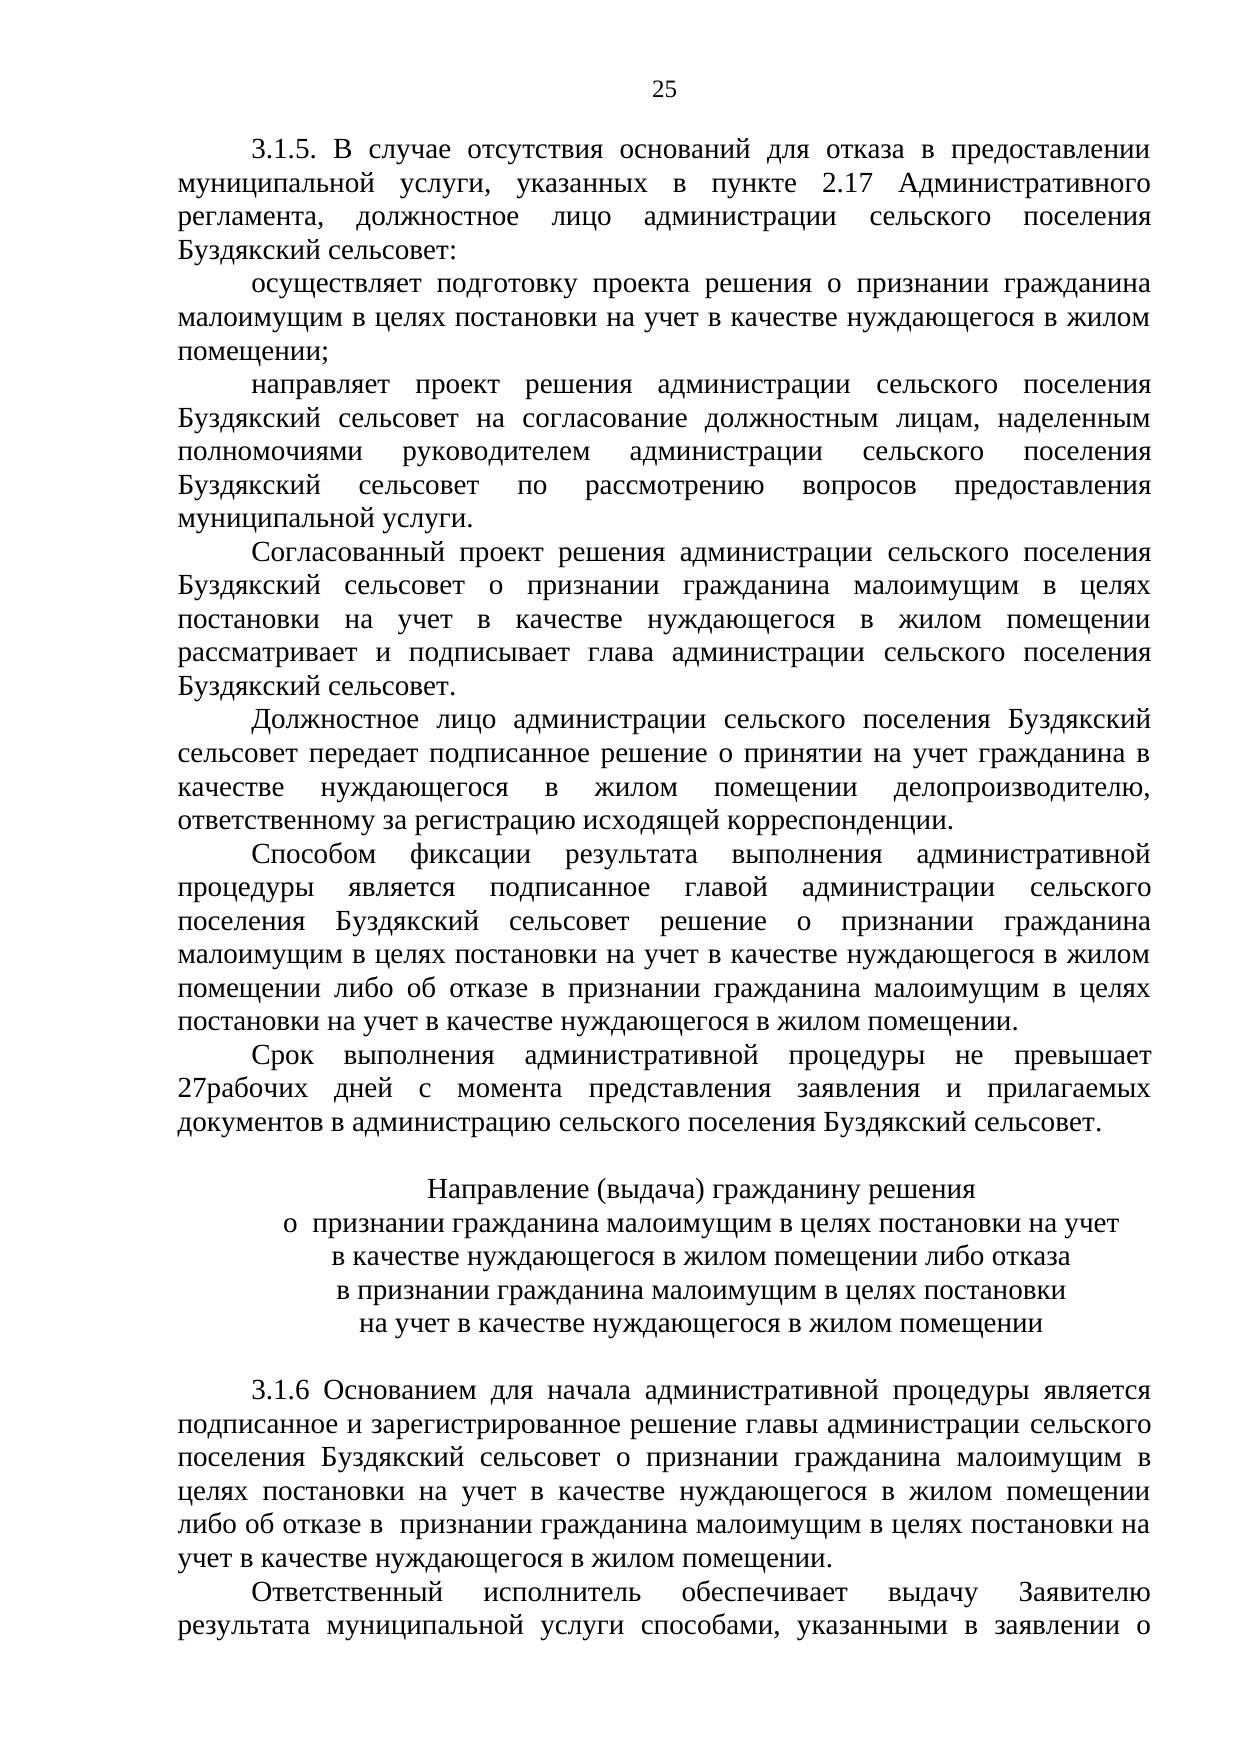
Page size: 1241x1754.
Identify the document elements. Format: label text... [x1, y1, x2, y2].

text Направление (выдача) гражданину решения [177, 1171, 1152, 1205]
text на учет в качестве нуждающегося в жилом помещении [177, 1305, 1152, 1339]
text осуществляет подготовку проекта решения о признании гражданина малоимущим в целях постановки на учет в качестве нуждающегося в жилом помещении; [177, 266, 1152, 366]
text Должностное лицо администрации сельского поселения Буздякский сельсовет передает подписанное решение о принятии на учет гражданина в качестве нуждающегося в жилом помещении делопроизводителю, ответственному за регистрацию исходящей корреспонденции. [177, 702, 1152, 836]
text направляет проект решения администрации сельского поселения Буздякский сельсовет на согласование должностным лицам, наделенным полномочиями руководителем администрации сельского поселения Буздякский сельсовет по рассмотрению вопросов предоставления муниципальной услуги. [177, 366, 1152, 534]
text в качестве нуждающегося в жилом помещении либо отказа [177, 1238, 1152, 1272]
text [177, 1574, 1152, 1641]
text Срок выполнения административной процедуры не превышает 27рабочих дней с момента представления заявления и прилагаемых документов в администрацию сельского поселения Буздякский сельсовет. [177, 1037, 1152, 1138]
text 3.1.6 Основанием для начала административной процедуры является подписанное и зарегистрированное решение главы администрации сельского поселения Буздякский сельсовет о признании гражданина малоимущим в целях постановки на учет в качестве нуждающегося в жилом помещении либо об отказе в признании гражданина малоимущим в целях постановки на учет в качестве нуждающегося в жилом помещении. [177, 1372, 1152, 1574]
text в признании гражданина малоимущим в целях постановки [177, 1272, 1152, 1305]
text Способом фиксации результата выполнения административной процедуры является подписанное главой администрации сельского поселения Буздякский сельсовет решение о признании гражданина малоимущим в целях постановки на учет в качестве нуждающегося в жилом помещении либо об отказе в признании гражданина малоимущим в целях постановки на учет в качестве нуждающегося в жилом помещении. [177, 836, 1152, 1037]
text 3.1.5. В случае отсутствия оснований для отказа в предоставлении муниципальной услуги, указанных в пункте 2.17 Административного регламента, должностное лицо администрации сельского поселения Буздякский сельсовет: [177, 131, 1152, 266]
text Согласованный проект решения администрации сельского поселения Буздякский сельсовет о признании гражданина малоимущим в целях постановки на учет в качестве нуждающегося в жилом помещении рассматривает и подписывает глава администрации сельского поселения Буздякский сельсовет. [177, 534, 1152, 702]
text о признании гражданина малоимущим в целях постановки на учет [177, 1205, 1152, 1238]
